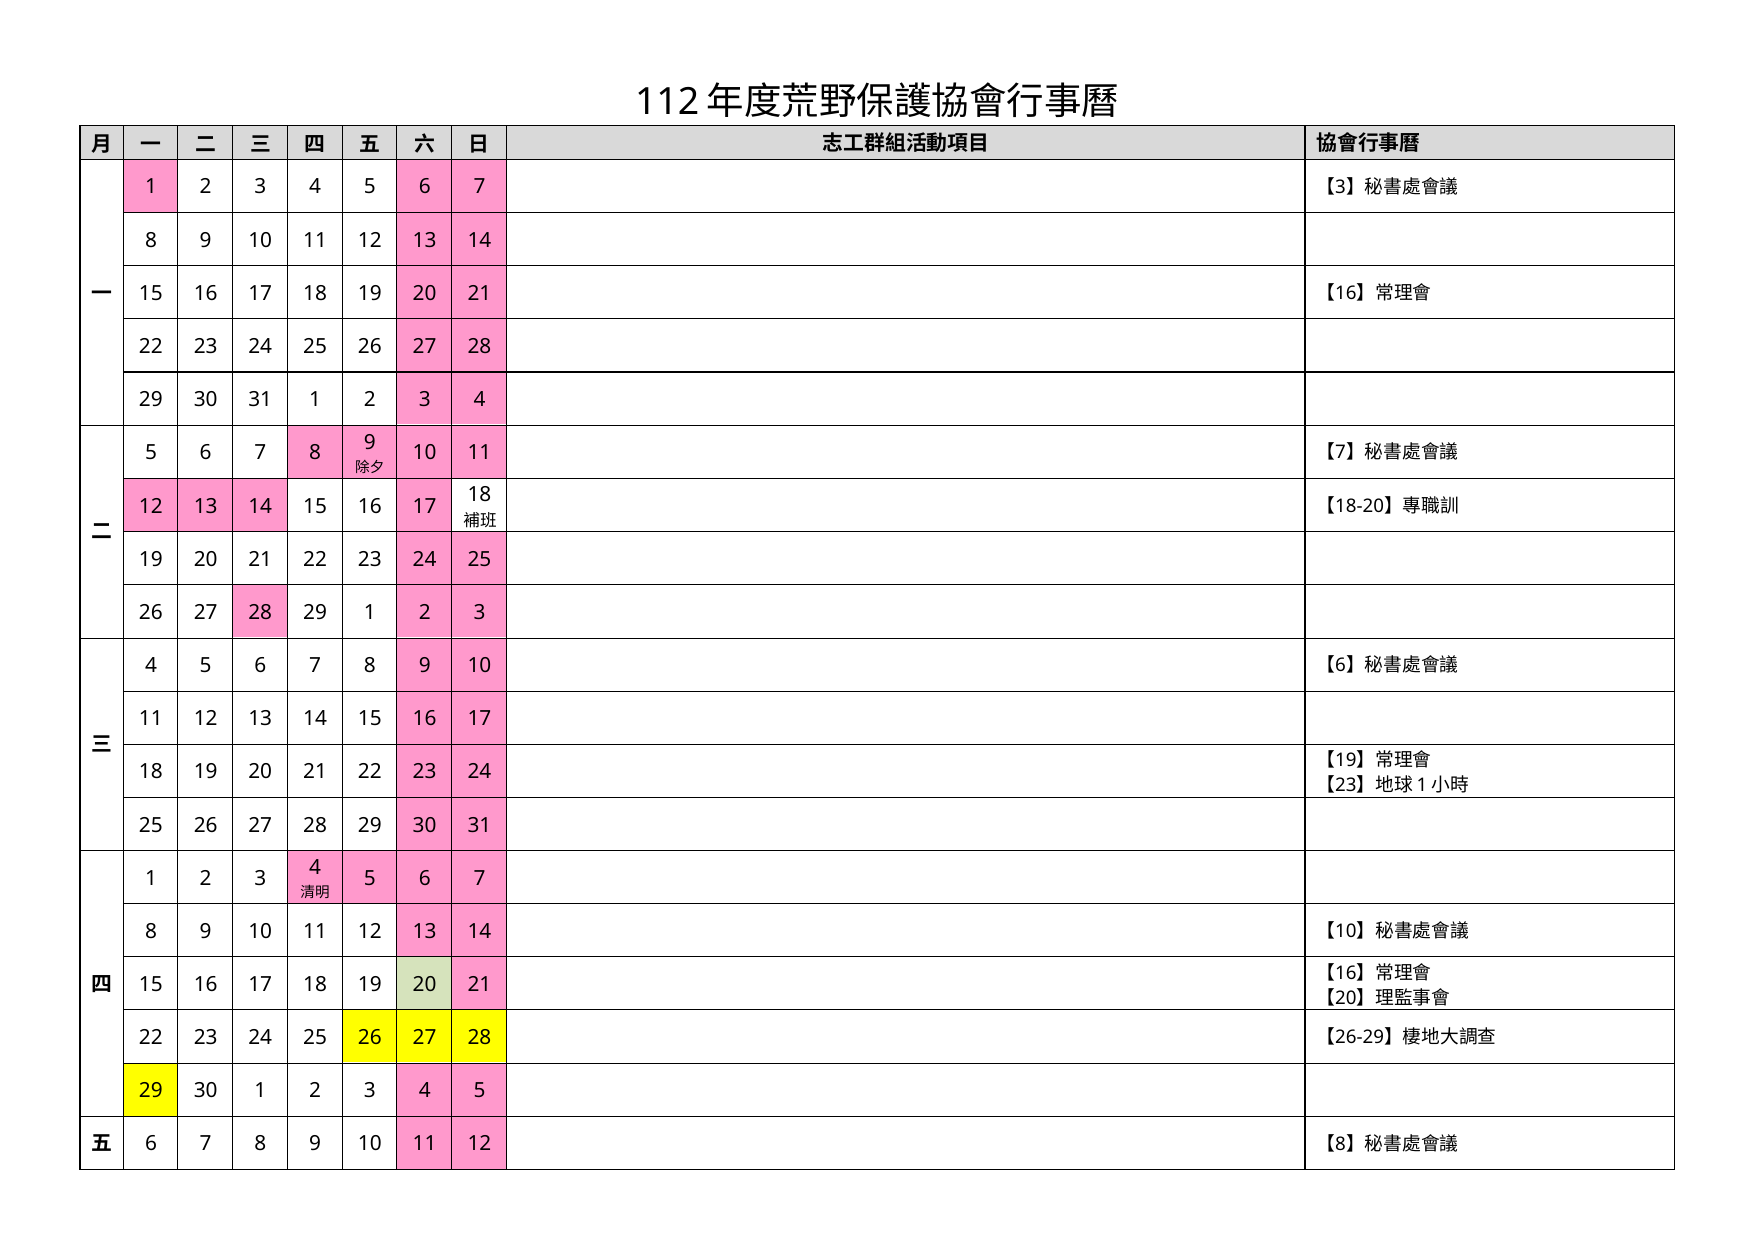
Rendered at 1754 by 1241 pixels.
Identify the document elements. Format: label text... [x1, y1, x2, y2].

table_cell 22 [124, 1010, 177, 1062]
table_cell 五 [81, 1117, 123, 1169]
table_cell 10 [343, 1117, 396, 1169]
table_cell 21 [452, 957, 506, 1009]
table_cell 16 [397, 692, 451, 744]
table_cell 4 [124, 639, 177, 691]
table_cell [507, 319, 1304, 371]
table_cell 5 [178, 639, 232, 691]
table_cell [507, 904, 1304, 956]
table_cell 2 [397, 585, 451, 637]
table_cell 4 [397, 1064, 451, 1116]
table_cell 15 [343, 692, 396, 744]
table_cell 【7】秘書處會議 [1306, 426, 1674, 478]
table_cell 11 [288, 904, 342, 956]
table_cell 14 [288, 692, 342, 744]
table_cell 15 [124, 957, 177, 1009]
table_cell 1 [124, 851, 177, 903]
table_cell 24 [452, 745, 506, 797]
table_header 日 [452, 126, 506, 159]
table_cell 8 [124, 213, 177, 265]
table_cell 22 [343, 745, 396, 797]
table_cell 5 [452, 1064, 506, 1116]
table_cell 1 [124, 160, 177, 212]
table_cell 20 [178, 532, 232, 584]
table_cell 4 [288, 160, 342, 212]
table_cell 25 [124, 798, 177, 850]
table_cell 28 [233, 585, 287, 637]
table_cell 2 [178, 851, 232, 903]
table_cell 【3】秘書處會議 [1306, 160, 1674, 212]
table_cell [507, 851, 1304, 903]
table_cell 4 [452, 373, 506, 424]
table_cell 10 [452, 639, 506, 691]
table_cell 26 [343, 319, 396, 371]
table_cell [1306, 585, 1674, 637]
table_cell [1306, 798, 1674, 850]
table_cell 12 [124, 479, 177, 531]
table_cell 12 [343, 904, 396, 956]
table_cell [507, 692, 1304, 744]
table_header 協會行事曆 [1306, 126, 1674, 159]
table_cell 31 [452, 798, 506, 850]
table_cell [507, 1064, 1304, 1116]
table_cell 7 [452, 160, 506, 212]
table_cell 12 [343, 213, 396, 265]
table_cell 1 [233, 1064, 287, 1116]
table_cell 3 [233, 160, 287, 212]
table_cell 7 [288, 639, 342, 691]
table_header 一 [124, 126, 177, 159]
table_cell 18 [288, 957, 342, 1009]
table_cell 30 [178, 373, 232, 424]
table_cell 11 [452, 426, 506, 478]
table_cell 8 [233, 1117, 287, 1169]
table_cell 3 [343, 1064, 396, 1116]
table_cell 【16】常理會 [1306, 266, 1674, 318]
text 112年度荒野保護協會行事曆 [71, 71, 1683, 125]
table_cell 13 [397, 904, 451, 956]
table_cell 25 [288, 319, 342, 371]
table_cell [1306, 319, 1674, 371]
table_cell [507, 479, 1304, 531]
table_cell [507, 373, 1304, 424]
table_cell 【16】常理會 【20】理監事會 [1306, 957, 1674, 1009]
table_cell 24 [233, 319, 287, 371]
table_cell [507, 639, 1304, 691]
table_cell 27 [233, 798, 287, 850]
table_cell 四 [81, 851, 123, 1116]
table_cell 23 [343, 532, 396, 584]
table_cell 29 [288, 585, 342, 637]
table_cell 16 [178, 266, 232, 318]
table_cell 29 [124, 1064, 177, 1116]
table_cell 28 [288, 798, 342, 850]
table_cell [507, 426, 1304, 478]
table_cell 30 [397, 798, 451, 850]
table_cell 17 [233, 266, 287, 318]
table_cell 9 [288, 1117, 342, 1169]
table_cell 20 [397, 266, 451, 318]
table_cell 15 [288, 479, 342, 531]
table_cell 23 [178, 319, 232, 371]
table_cell [507, 1010, 1304, 1062]
table_cell 【18-20】專職訓 [1306, 479, 1674, 531]
table_cell 12 [178, 692, 232, 744]
table_cell 6 [124, 1117, 177, 1169]
table_header 二 [178, 126, 232, 159]
table_cell 13 [233, 692, 287, 744]
table_cell 2 [343, 373, 396, 424]
table_cell 27 [178, 585, 232, 637]
table_cell 6 [233, 639, 287, 691]
table_cell 24 [397, 532, 451, 584]
table_cell 27 [397, 1010, 451, 1062]
table_cell 12 [452, 1117, 506, 1169]
table_cell 14 [452, 213, 506, 265]
table_header 月 [81, 126, 123, 159]
table_cell 29 [343, 798, 396, 850]
table_cell 25 [288, 1010, 342, 1062]
table_cell 三 [81, 639, 123, 850]
table_cell 10 [397, 426, 451, 478]
table_cell [1306, 692, 1674, 744]
table_cell [507, 798, 1304, 850]
table_cell 21 [288, 745, 342, 797]
table_cell 6 [397, 160, 451, 212]
table_header 三 [233, 126, 287, 159]
table_cell 20 [397, 957, 451, 1009]
table_cell 29 [124, 373, 177, 424]
table_cell 18 [288, 266, 342, 318]
table_cell 17 [397, 479, 451, 531]
table_cell 16 [343, 479, 396, 531]
table_cell [507, 160, 1304, 212]
table_cell 26 [343, 1010, 396, 1062]
table_cell [1306, 851, 1674, 903]
table_cell 4 清明 [288, 851, 342, 903]
table_cell 28 [452, 319, 506, 371]
table_cell 30 [178, 1064, 232, 1116]
table_cell 10 [233, 213, 287, 265]
table_cell 25 [452, 532, 506, 584]
table_cell 9 [397, 639, 451, 691]
table_cell 9 [178, 904, 232, 956]
table_cell 19 [178, 745, 232, 797]
table_cell 23 [397, 745, 451, 797]
table_cell 19 [343, 957, 396, 1009]
table_cell 27 [397, 319, 451, 371]
table_header 四 [288, 126, 342, 159]
table_cell [507, 585, 1304, 637]
table_cell 2 [178, 160, 232, 212]
table_cell 【6】秘書處會議 [1306, 639, 1674, 691]
table_cell 11 [124, 692, 177, 744]
table_cell 【19】常理會 【23】地球1小時 [1306, 745, 1674, 797]
table_header 六 [397, 126, 451, 159]
table_cell 28 [452, 1010, 506, 1062]
table_cell 19 [343, 266, 396, 318]
table_cell 13 [178, 479, 232, 531]
table_cell [507, 957, 1304, 1009]
table_cell 5 [124, 426, 177, 478]
table_cell 16 [178, 957, 232, 1009]
table_header 志工群組活動項目 [507, 126, 1304, 159]
table_cell 22 [288, 532, 342, 584]
table_cell 13 [397, 213, 451, 265]
table_cell 19 [124, 532, 177, 584]
table_cell 14 [233, 479, 287, 531]
table_cell 6 [397, 851, 451, 903]
table_cell 一 [81, 160, 123, 424]
table_cell 3 [452, 585, 506, 637]
table_cell 24 [233, 1010, 287, 1062]
table_cell 17 [233, 957, 287, 1009]
table_cell [507, 532, 1304, 584]
table_cell 7 [233, 426, 287, 478]
table_cell 23 [178, 1010, 232, 1062]
table_cell 26 [178, 798, 232, 850]
table_cell 21 [233, 532, 287, 584]
table_cell 1 [343, 585, 396, 637]
table_cell 11 [288, 213, 342, 265]
table_cell 【26-29】棲地大調查 [1306, 1010, 1674, 1062]
table_cell 【10】秘書處會議 [1306, 904, 1674, 956]
table_cell [1306, 373, 1674, 424]
table_cell 3 [397, 373, 451, 424]
table_cell 5 [343, 160, 396, 212]
table_cell 18 補班 [452, 479, 506, 531]
table_cell 17 [452, 692, 506, 744]
table_cell 22 [124, 319, 177, 371]
table_cell 1 [288, 373, 342, 424]
table_cell 8 [124, 904, 177, 956]
table_cell [1306, 532, 1674, 584]
table_cell [507, 745, 1304, 797]
table_header 五 [343, 126, 396, 159]
table_cell 8 [288, 426, 342, 478]
table_cell 6 [178, 426, 232, 478]
table_cell 7 [178, 1117, 232, 1169]
table_cell [507, 1117, 1304, 1169]
table_cell 【8】秘書處會議 [1306, 1117, 1674, 1169]
table_cell [507, 266, 1304, 318]
table_cell 二 [81, 426, 123, 637]
table_cell 26 [124, 585, 177, 637]
table_cell 20 [233, 745, 287, 797]
table_cell 9 [178, 213, 232, 265]
table_cell [1306, 213, 1674, 265]
table_cell 31 [233, 373, 287, 424]
table_cell 3 [233, 851, 287, 903]
table_cell [1306, 1064, 1674, 1116]
table_cell 9 除夕 [343, 426, 396, 478]
table_cell 7 [452, 851, 506, 903]
table_cell 15 [124, 266, 177, 318]
table_cell 2 [288, 1064, 342, 1116]
table_cell 21 [452, 266, 506, 318]
table_cell 11 [397, 1117, 451, 1169]
table_cell 8 [343, 639, 396, 691]
table_cell 18 [124, 745, 177, 797]
table_cell 5 [343, 851, 396, 903]
table_cell 10 [233, 904, 287, 956]
table_cell 14 [452, 904, 506, 956]
table_cell [507, 213, 1304, 265]
